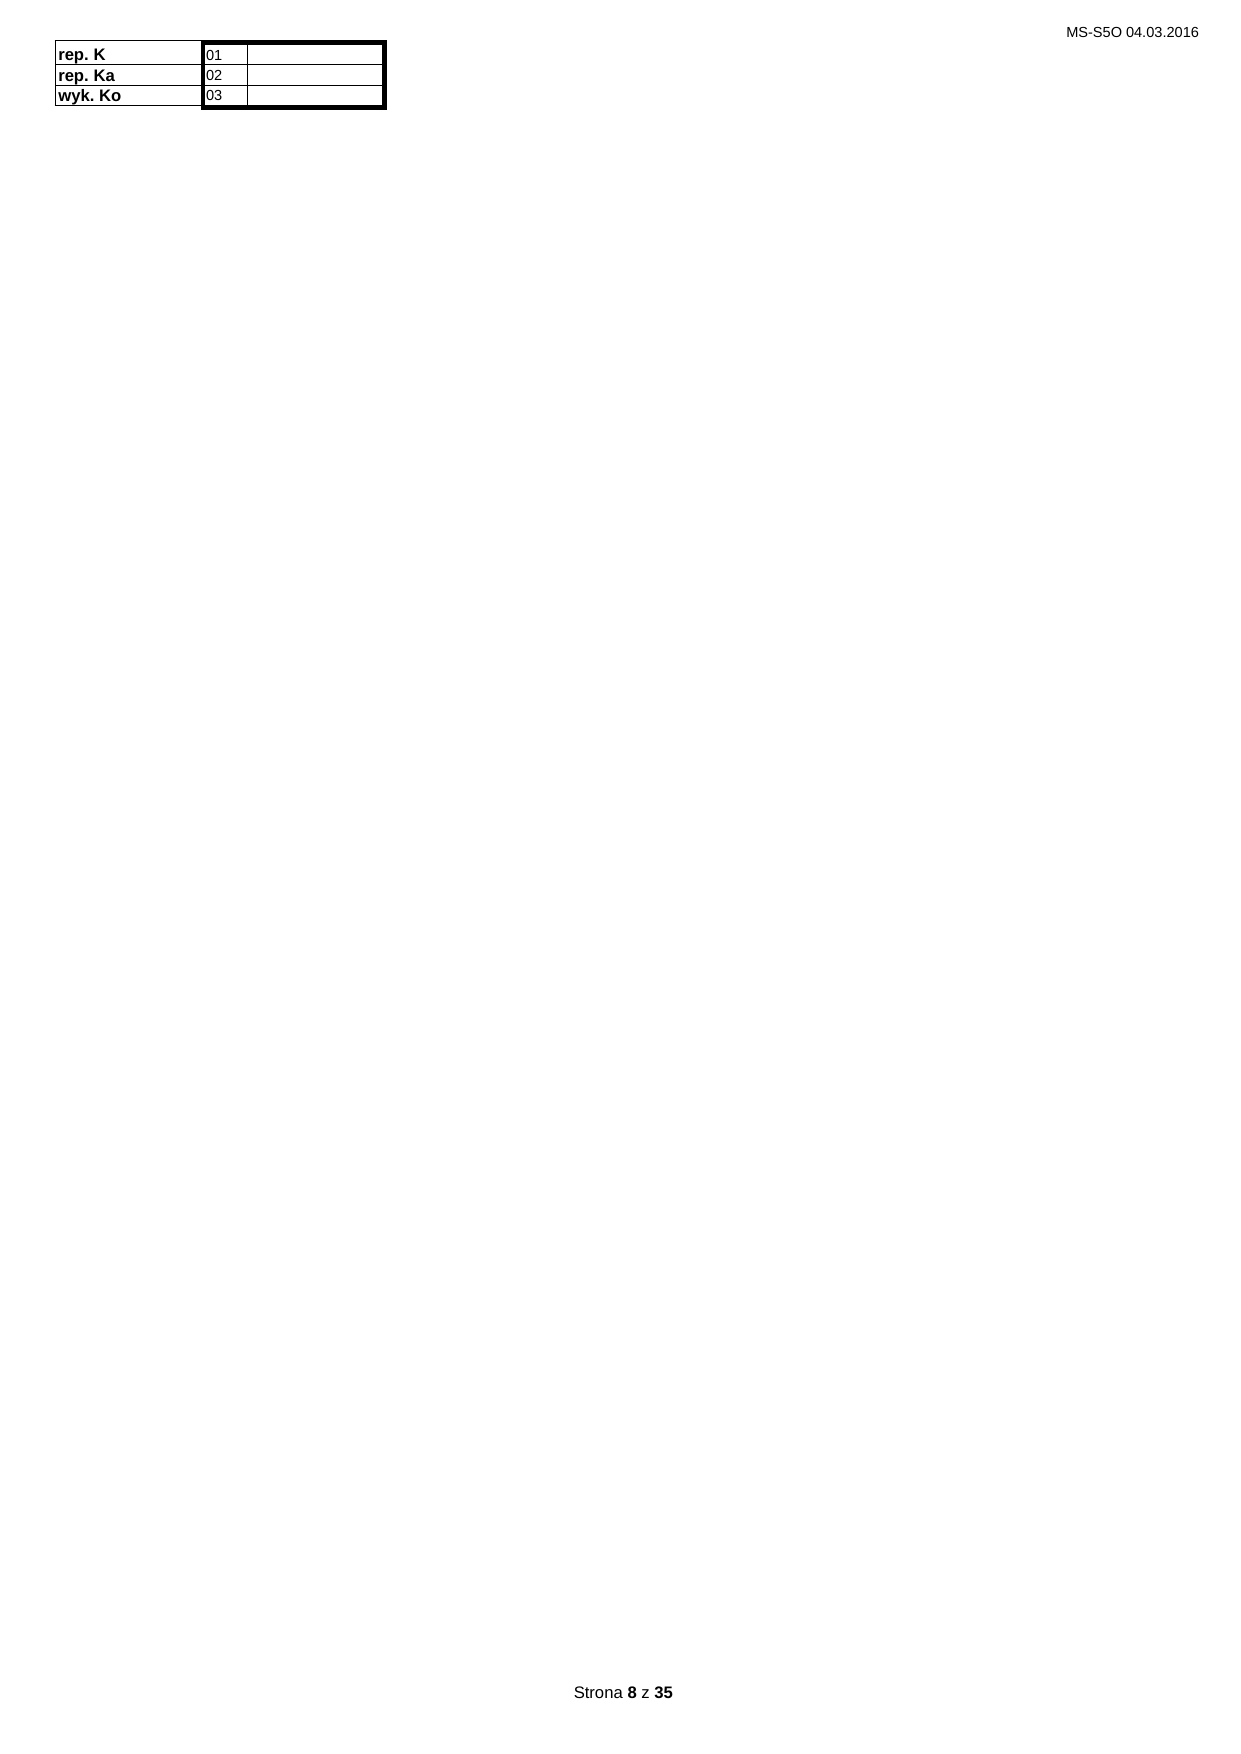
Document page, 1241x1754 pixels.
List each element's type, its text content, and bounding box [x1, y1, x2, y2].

table_cell rep. Ka [56, 65, 201, 84]
table_cell 03 [205, 86, 247, 105]
table_cell 01 [205, 45, 247, 64]
table_cell [248, 65, 382, 84]
table_cell wyk. Ko [56, 86, 201, 105]
table_cell 02 [205, 65, 247, 84]
table_cell rep. K [56, 41, 201, 64]
table_cell [248, 45, 382, 64]
table_cell [248, 86, 382, 105]
